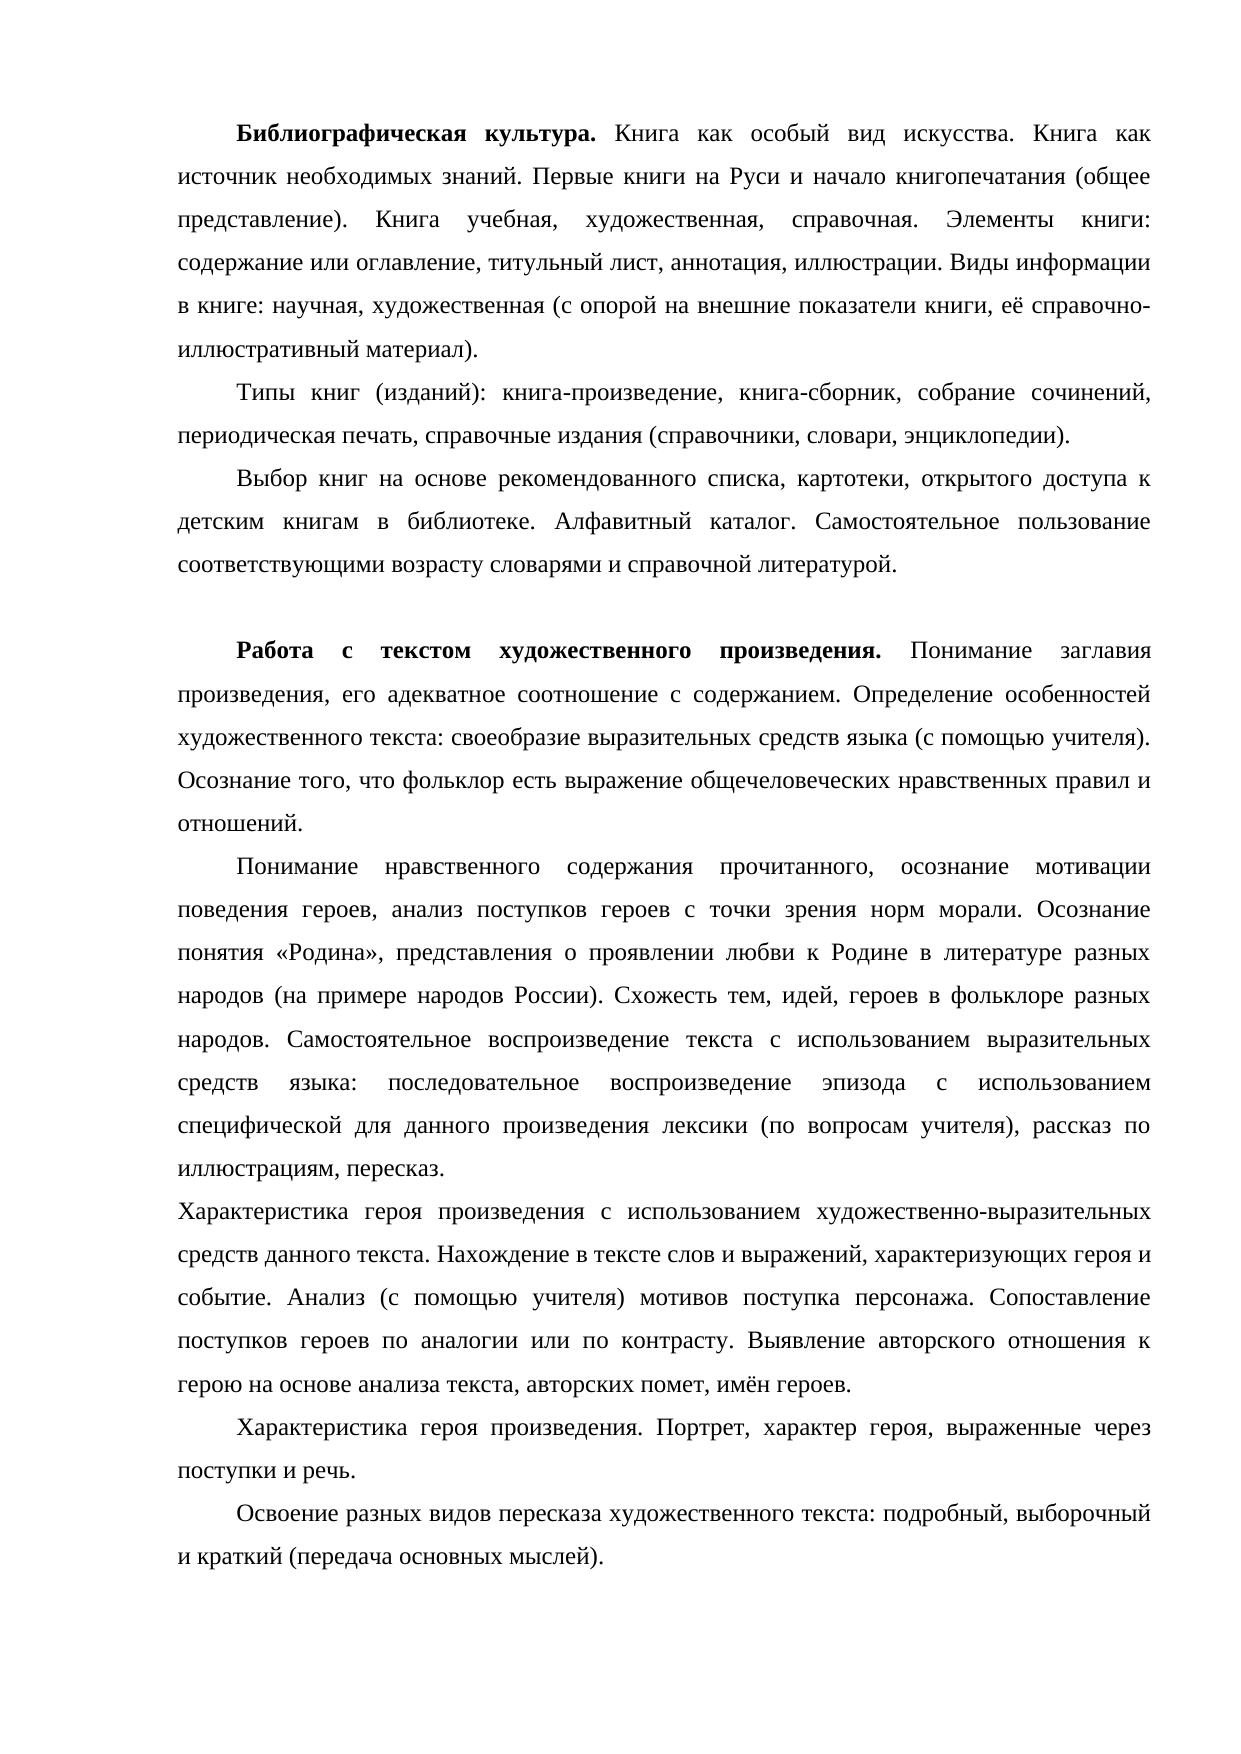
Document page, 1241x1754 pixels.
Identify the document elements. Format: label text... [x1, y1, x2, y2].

text Типы книг (изданий): книга-произведение, книга-сборник, собрание сочинений, периодическая печать, справочные издания (справочники, словари, энциклопедии). [177, 377, 1152, 449]
text Характеристика героя произведения с использованием художественно-выразительных средств данного текста. Нахождение в тексте слов и выражений, характеризующих героя и событие. Анализ (с помощью учителя) мотивов поступка персонажа. Сопоставление поступков героев по аналогии или по контрасту. Выявление авторского отношения к герою на основе анализа текста, авторских помет, имён героев. [177, 1196, 1152, 1397]
text Работа с текстом художественного произведения. Понимание заглавия произведения, его адекватное соотношение с содержанием. Определение особенностей художественного текста: своеобразие выразительных средств языка (с помощью учителя). Осознание того, что фольклор есть выражение общечеловеческих нравственных правил и отношений. [177, 636, 1152, 837]
text Понимание нравственного содержания прочитанного, осознание мотивации поведения героев, анализ поступков героев с точки зрения норм морали. Осознание понятия «Родина», представления о проявлении любви к Родине в литературе разных народов (на примере народов России). Схожесть тем, идей, героев в фольклоре разных народов. Самостоятельное воспроизведение текста с использованием выразительных средств языка: последовательное воспроизведение эпизода с использованием специфической для данного произведения лексики (по вопросам учителя), рассказ по иллюстрациям, пересказ. [177, 851, 1152, 1182]
text Характеристика героя произведения. Портрет, характер героя, выраженные через поступки и речь. [177, 1412, 1152, 1484]
text Освоение разных видов пересказа художественного текста: подробный, выборочный и краткий (передача основных мыслей). [177, 1498, 1152, 1570]
text Выбор книг на основе рекомендованного списка, картотеки, открытого доступа к детским книгам в библиотеке. Алфавитный каталог. Самостоятельное пользование соответствующими возрасту словарями и справочной литературой. [177, 463, 1152, 578]
text Библиографическая культура. Книга как особый вид искусства. Книга как источник необходимых знаний. Первые книги на Руси и начало книгопечатания (общее представление). Книга учебная, художественная, справочная. Элементы книги: содержание или оглавление, титульный лист, аннотация, иллюстрации. Виды информации в книге: научная, художественная (с опорой на внешние показатели книги, её справочно-иллюстративный материал). [177, 118, 1152, 362]
